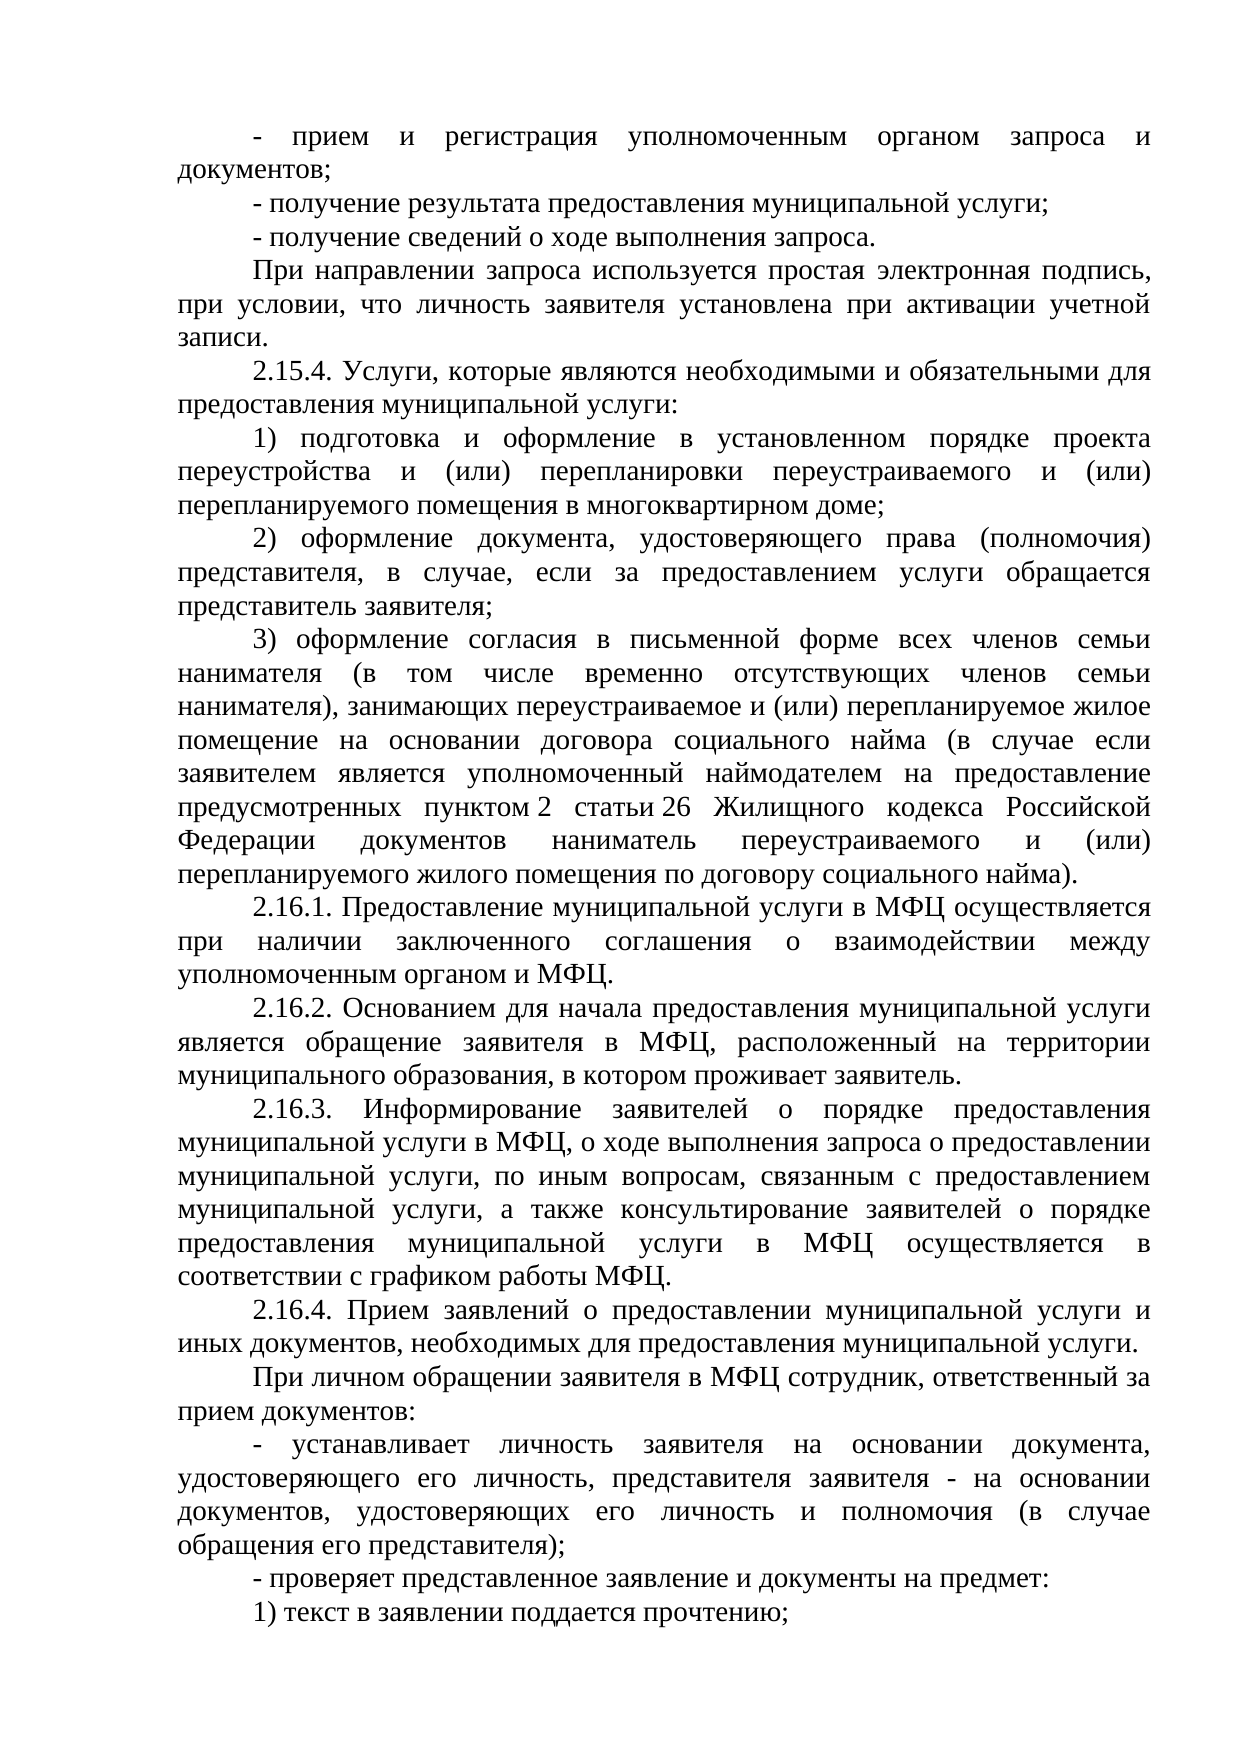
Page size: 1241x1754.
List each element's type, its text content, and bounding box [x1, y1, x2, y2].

text - устанавливает личность заявителя на основании документа, удостоверяющего его личность, представителя заявителя - на основании документов, удостоверяющих его личность и полномочия (в случае обращения его представителя); [177, 1426, 1152, 1560]
text - прием и регистрация уполномоченным органом запроса и документов; [177, 118, 1152, 185]
text - получение результата предоставления муниципальной услуги; [177, 185, 1152, 219]
text 2.16.3. Информирование заявителей о порядке предоставления муниципальной услуги в МФЦ, о ходе выполнения запроса о предоставлении муниципальной услуги, по иным вопросам, связанным с предоставлением муниципальной услуги, а также консультирование заявителей о порядке предоставления муниципальной услуги в МФЦ осуществляется в соответствии с графиком работы МФЦ. [177, 1091, 1152, 1292]
text 2) оформление документа, удостоверяющего права (полномочия) представителя, в случае, если за предоставлением услуги обращается представитель заявителя; [177, 521, 1152, 621]
text - получение сведений о ходе выполнения запроса. [177, 219, 1152, 252]
text 1) текст в заявлении поддается прочтению; [177, 1594, 1152, 1627]
text При направлении запроса используется простая электронная подпись, при условии, что личность заявителя установлена при активации учетной записи. [177, 252, 1152, 353]
text - проверяет представленное заявление и документы на предмет: [177, 1560, 1152, 1594]
text 2.16.4. Прием заявлений о предоставлении муниципальной услуги и иных документов, необходимых для предоставления муниципальной услуги. [177, 1292, 1152, 1359]
text 3) оформление согласия в письменной форме всех членов семьи нанимателя (в том числе временно отсутствующих членов семьи нанимателя), занимающих переустраиваемое и (или) перепланируемое жилое помещение на основании договора социального найма (в случае если заявителем является уполномоченный наймодателем на предоставление предусмотренных пунктом 2 статьи 26 Жилищного кодекса Российской Федерации документов наниматель переустраиваемого и (или) перепланируемого жилого помещения по договору социального найма). [177, 621, 1152, 889]
text 2.15.4. Услуги, которые являются необходимыми и обязательными для предоставления муниципальной услуги: [177, 353, 1152, 420]
text 1) подготовка и оформление в установленном порядке проекта переустройства и (или) перепланировки переустраиваемого и (или) перепланируемого помещения в многоквартирном доме; [177, 420, 1152, 521]
text При личном обращении заявителя в МФЦ сотрудник, ответственный за прием документов: [177, 1359, 1152, 1426]
text 2.16.1. Предоставление муниципальной услуги в МФЦ осуществляется при наличии заключенного соглашения о взаимодействии между уполномоченным органом и МФЦ. [177, 889, 1152, 990]
text 2.16.2. Основанием для начала предоставления муниципальной услуги является обращение заявителя в МФЦ, расположенный на территории муниципального образования, в котором проживает заявитель. [177, 990, 1152, 1091]
